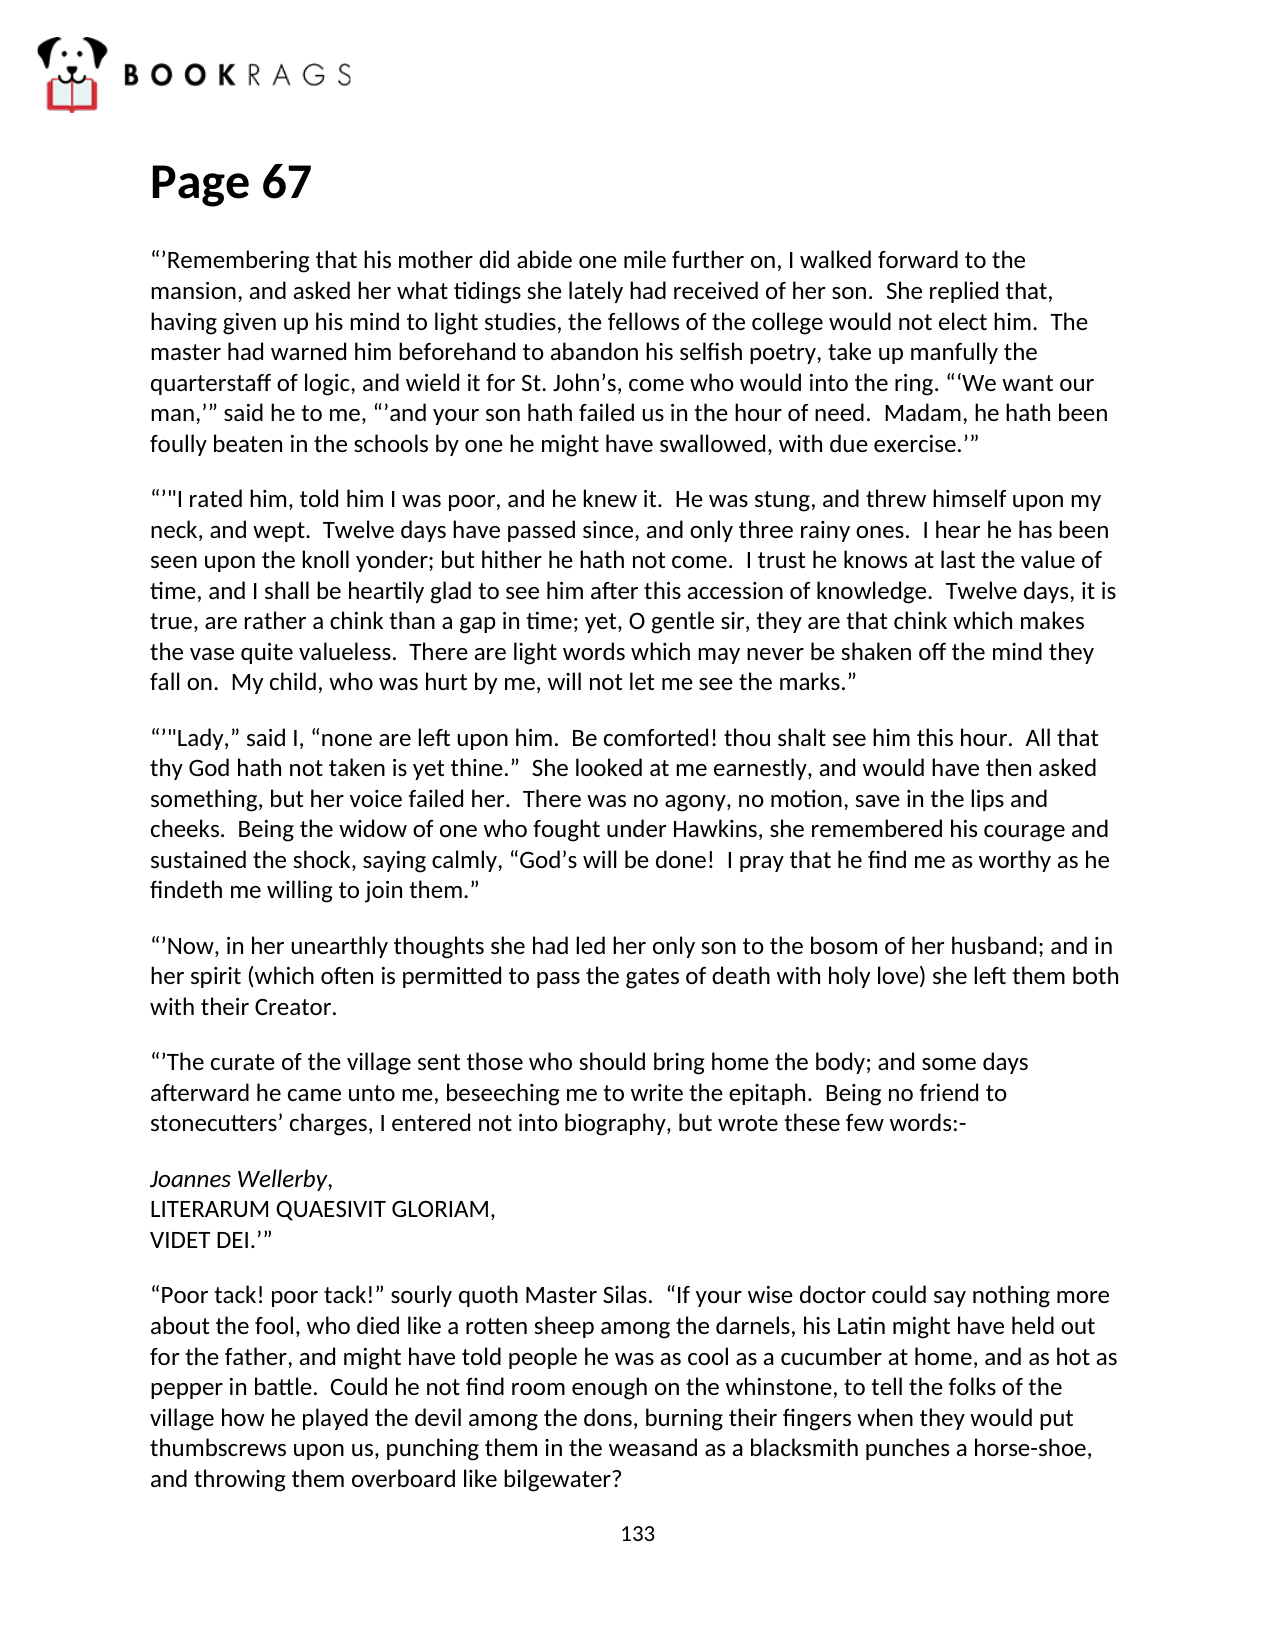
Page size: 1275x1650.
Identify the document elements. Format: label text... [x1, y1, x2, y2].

text Joannes Wellerby, LITERARUM QUAESIVIT GLORIAM, VIDET DEI.’” [150, 1163, 1125, 1255]
text “Poor tack! poor tack!” sourly quoth Master Silas. “If your wise doctor could say nothing more about the fool, who died like a rotten sheep among the darnels, his Latin might have held out for the father, and might have told people he was as cool as a cucumber at home, and as hot as pepper in battle. Could he not find room enough on the whinstone, to tell the folks of the village how he played the devil among the dons, burning their fingers when they would put thumbscrews upon us, punching them in the weasand as a blacksmith punches a horse-shoe, and throwing them overboard like bilgewater? [150, 1280, 1125, 1493]
picture [37, 37, 351, 113]
text Page 67 [150, 150, 1125, 211]
text “’The curate of the village sent those who should bring home the body; and some days afterward he came unto me, beseeching me to write the epitaph. Being no friend to stonecutters’ charges, I entered not into biography, but wrote these few words:- [150, 1047, 1125, 1138]
text “’Remembering that his mother did abide one mile further on, I walked forward to the mansion, and asked her what tidings she lately had received of her son. She replied that, having given up his mind to light studies, the fellows of the college would not elect him. The master had warned him beforehand to abandon his selfish poetry, take up manfully the quarterstaff of logic, and wield it for St. John’s, come who would into the ring. “‘We want our man,’” said he to me, “’and your son hath failed us in the hour of need. Madam, he hath been foully beaten in the schools by one he might have swallowed, with due exercise.’” [150, 244, 1125, 458]
text “’Now, in her unearthly thoughts she had led her only son to the bosom of her husband; and in her spirit (which often is permitted to pass the gates of death with holy love) she left them both with their Creator. [150, 930, 1125, 1022]
text “’"Lady,” said I, “none are left upon him. Be comforted! thou shalt see him this hour. All that thy God hath not taken is yet thine.” She looked at me earnestly, and would have then asked something, but her voice failed her. There was no agony, no motion, save in the lips and cheeks. Being the widow of one who fought under Hawkins, she remembered his courage and sustained the shock, saying calmly, “God’s will be done! I pray that he find me as worthy as he findeth me willing to join them.” [150, 722, 1125, 905]
text “’"I rated him, told him I was poor, and he knew it. He was stung, and threw himself upon my neck, and wept. Twelve days have passed since, and only three rainy ones. I hear he has been seen upon the knoll yonder; but hither he hath not come. I trust he knows at last the value of time, and I shall be heartily glad to see him after this accession of knowledge. Twelve days, it is true, are rather a chink than a gap in time; yet, O gentle sir, they are that chink which makes the vase quite valueless. There are light words which may never be shaken off the mind they fall on. My child, who was hurt by me, will not let me see the marks.” [150, 483, 1125, 697]
